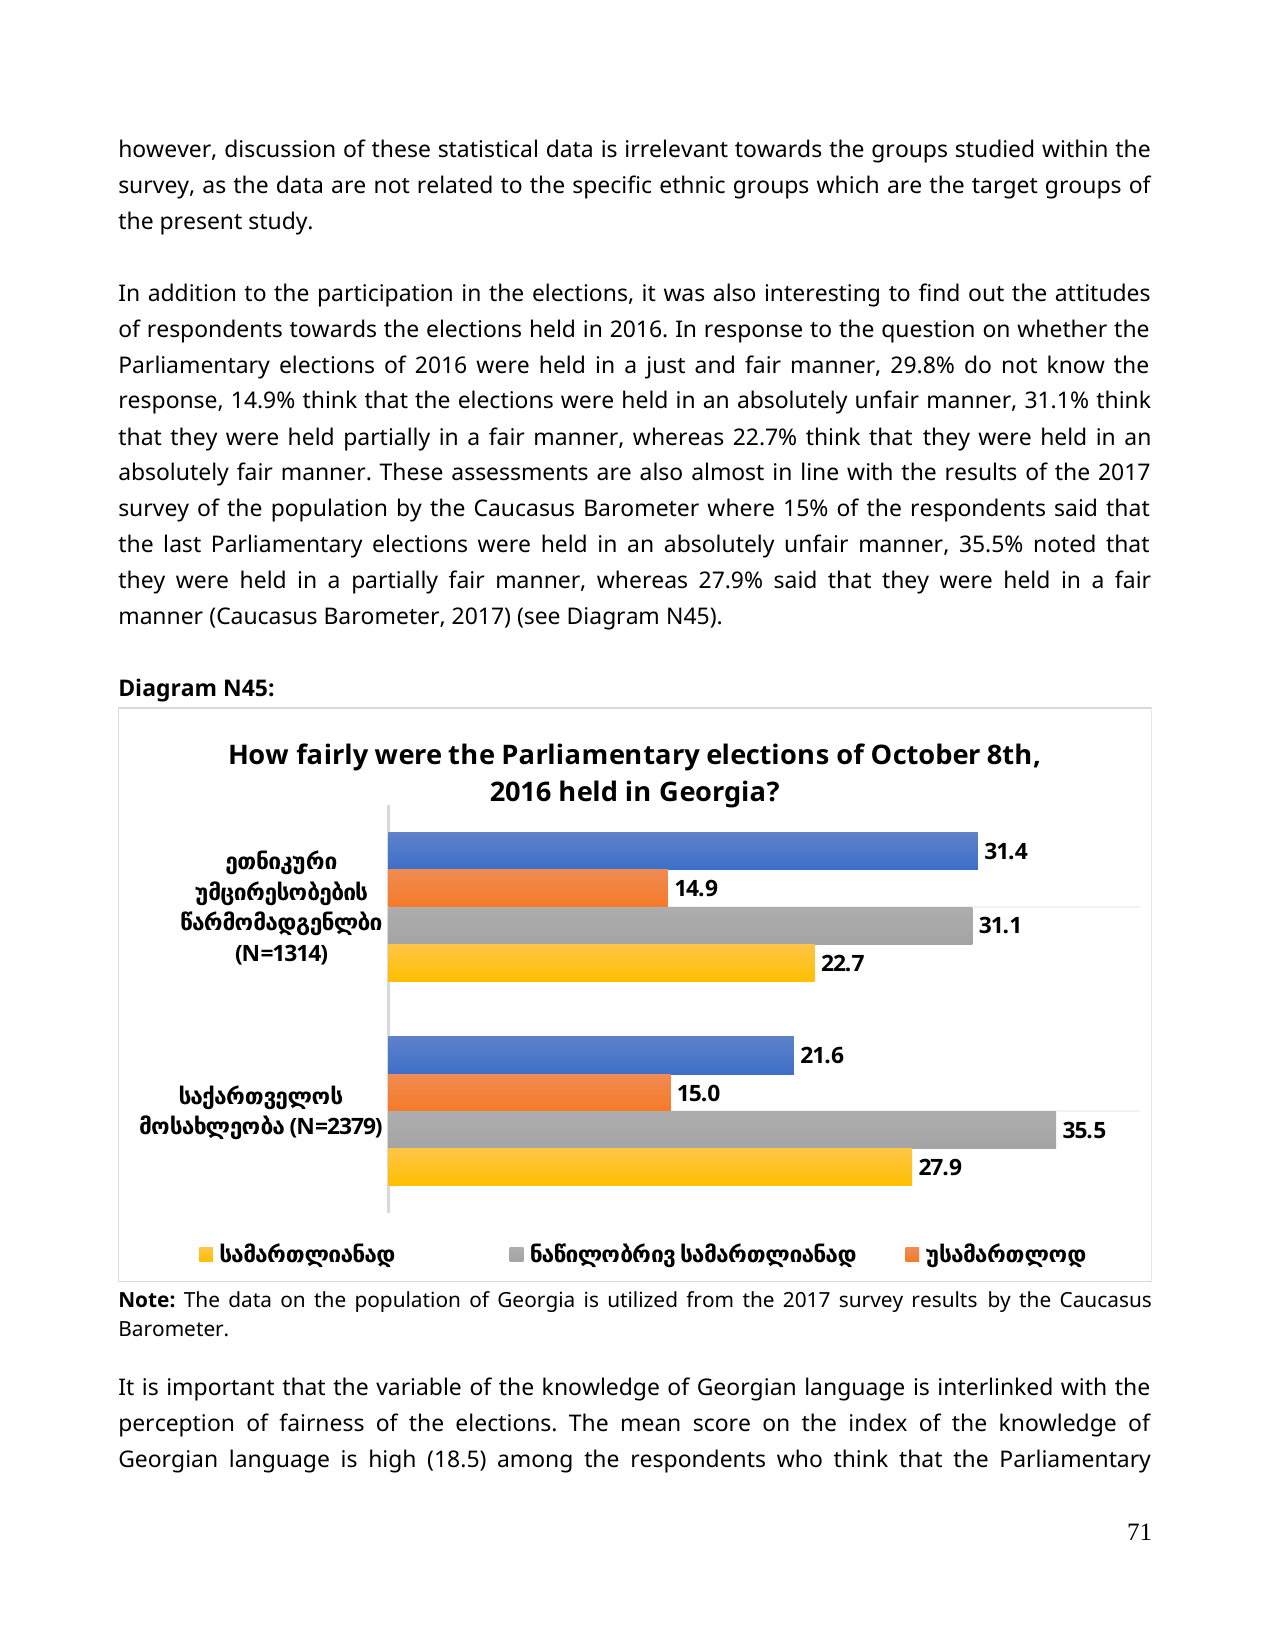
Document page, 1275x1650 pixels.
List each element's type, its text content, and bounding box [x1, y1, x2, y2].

text Note: The data on the population of Georgia is utilized from the 2017 survey results by the Caucasus Barometer. [118, 1286, 1152, 1342]
text Diagram N45: [118, 672, 1152, 703]
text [118, 1371, 1152, 1474]
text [118, 133, 1152, 236]
text In addition to the participation in the elections, it was also interesting to find out the attitudes of respondents towards the elections held in 2016. In response to the question on whether the Parliamentary elections of 2016 were held in a just and fair manner, 29.8% do not know the response, 14.9% think that the elections were held in an absolutely unfair manner, 31.1% think that they were held partially in a fair manner, whereas 22.7% think that they were held in an absolutely fair manner. These assessments are also almost in line with the results of the 2017 survey of the population by the Caucasus Barometer where 15% of the respondents said that the last Parliamentary elections were held in an absolutely unfair manner, 35.5% noted that they were held in a partially fair manner, whereas 27.9% said that they were held in a fair manner (Caucasus Barometer, 2017) (see Diagram N45). [118, 277, 1152, 631]
